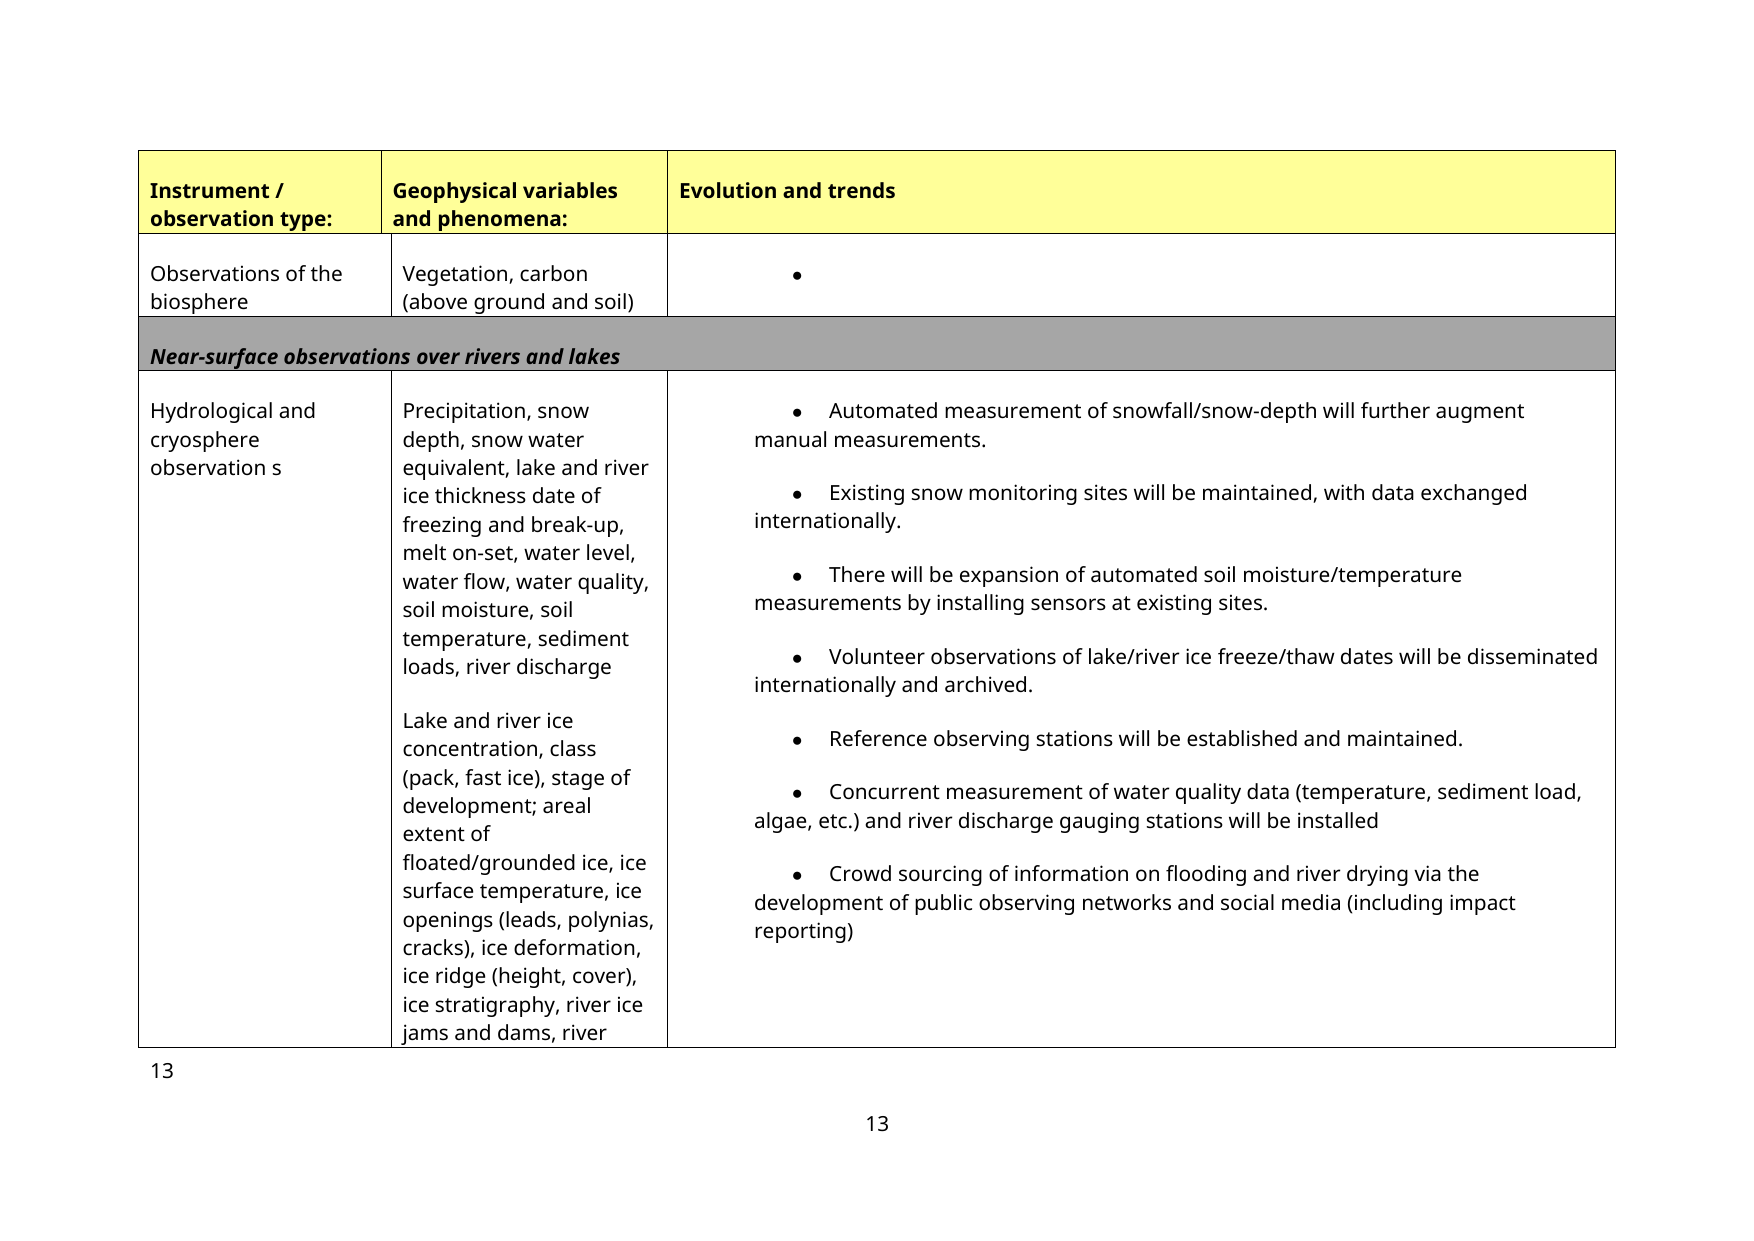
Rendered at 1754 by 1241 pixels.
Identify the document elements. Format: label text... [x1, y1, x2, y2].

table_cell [392, 371, 667, 1047]
table_cell Vegetation, carbon (above ground and soil) [392, 234, 667, 316]
table_header Instrument / observation type: [139, 151, 381, 233]
table_header Geophysical variables and phenomena: [382, 151, 667, 233]
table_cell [139, 371, 391, 1047]
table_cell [668, 371, 1615, 1047]
table_cell Near-surface observations over rivers and lakes [139, 317, 1615, 370]
table_cell Observations of the biosphere [139, 234, 391, 316]
table_cell [668, 234, 1615, 316]
table_header Evolution and trends [668, 151, 1615, 233]
